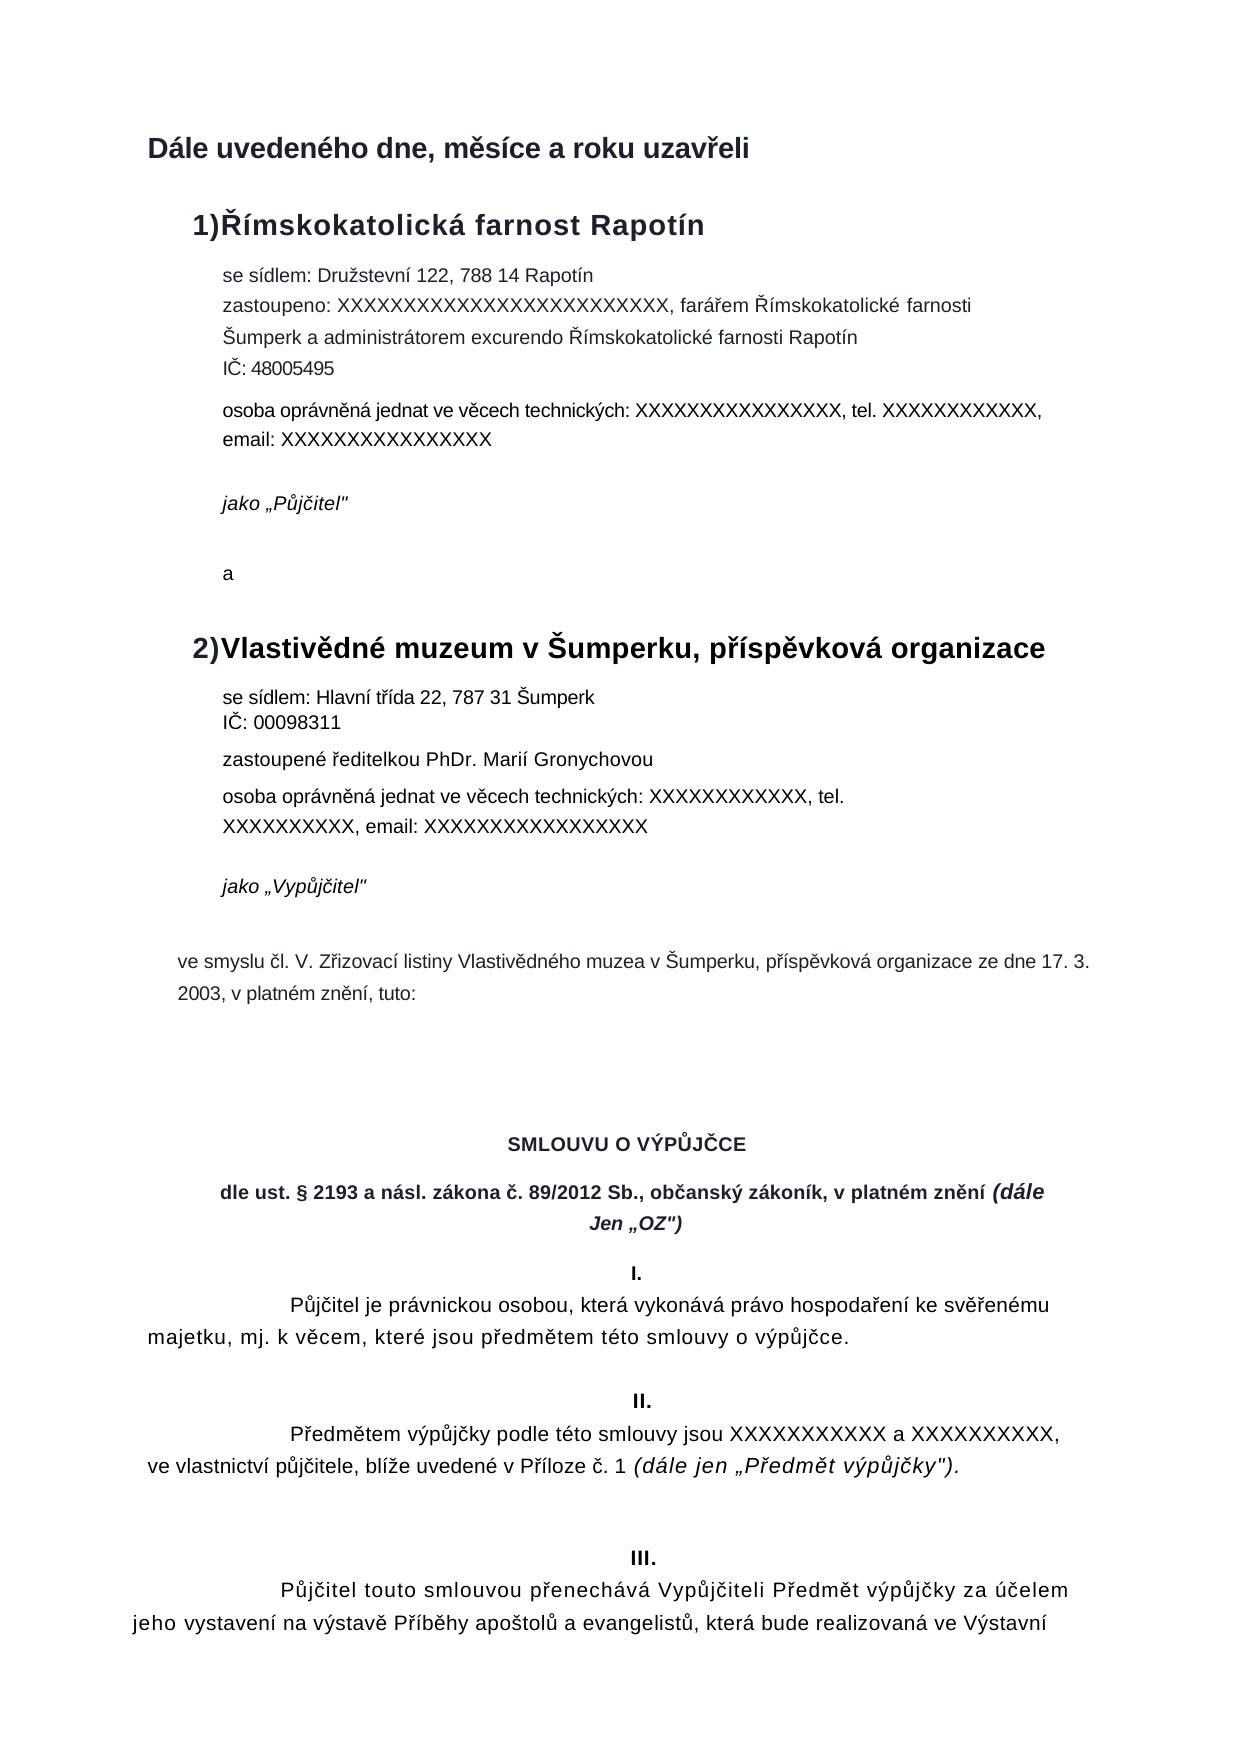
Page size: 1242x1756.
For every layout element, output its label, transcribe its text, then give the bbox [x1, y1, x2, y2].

text jako „Půjčitel" [222, 490, 1095, 516]
text osoba oprávněná jednat ve věcech technických: XXXXXXXXXXXXXXXX, tel. XXXXXXXXXXXX, email: XXXXXXXXXXXXXXXX [222, 393, 1095, 452]
text zastoupené ředitelkou PhDr. Marií Gronychovou [222, 746, 1095, 772]
text Půjčitel je právnickou osobou, která vykonává právo hospodaření ke svěřenému majetku, mj. k věcem, které jsou předmětem této smlouvy o výpůjčce. [147, 1286, 1088, 1351]
text ve smyslu čl. V. Zřizovací listiny Vlastivědného muzea v Šumperku, příspěvková organizace ze dne 17. 3. 2003, v platném znění, tuto: [177, 943, 1095, 1006]
text se sídlem: Družstevní 122, 788 14 Rapotín [222, 262, 1095, 287]
list Vlastivědné muzeum v Šumperku, příspěvková organizace [192, 626, 1095, 666]
list Římskokatolická farnost Rapotín [192, 202, 1095, 243]
text dle ust. § 2193 a násl. zákona č. 89/2012 Sb., občanský zákoník, v platném znění (dále Jen „OZ") [177, 1175, 1095, 1237]
text osoba oprávněná jednat ve věcech technických: XXXXXXXXXXXX, tel. XXXXXXXXXX, email: XXXXXXXXXXXXXXXXX [222, 779, 983, 839]
text a [222, 564, 1095, 584]
text Dále uvedeného dne, měsíce a roku uzavřeli [147, 133, 1095, 165]
text se sídlem: Hlavní třída 22, 787 31 Šumperk [222, 681, 1095, 710]
text I. [177, 1256, 1095, 1286]
text IČ: 48005495 [222, 351, 1050, 382]
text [133, 1572, 1088, 1636]
text III. [447, 1540, 1088, 1572]
text Předmětem výpůjčky podle této smlouvy jsou XXXXXXXXXXX a XXXXXXXXXX, ve vlastnictví půjčitele, blíže uvedené v Příloze č. 1 (dále jen „Předmět výpůjčky"). [147, 1415, 1088, 1479]
text zastoupeno: XXXXXXXXXXXXXXXXXXXXXXXXX, farářem Římskokatolické farnosti Šumperk a administrátorem excurendo Římskokatolické farnosti Rapotín [222, 287, 1050, 351]
text jako „Vypůjčitel" [222, 873, 1095, 898]
text IČ: 00098311 [222, 710, 1095, 734]
text SMLOUVU O VÝPŮJČCE [507, 1131, 1095, 1156]
text II. [147, 1383, 1088, 1415]
